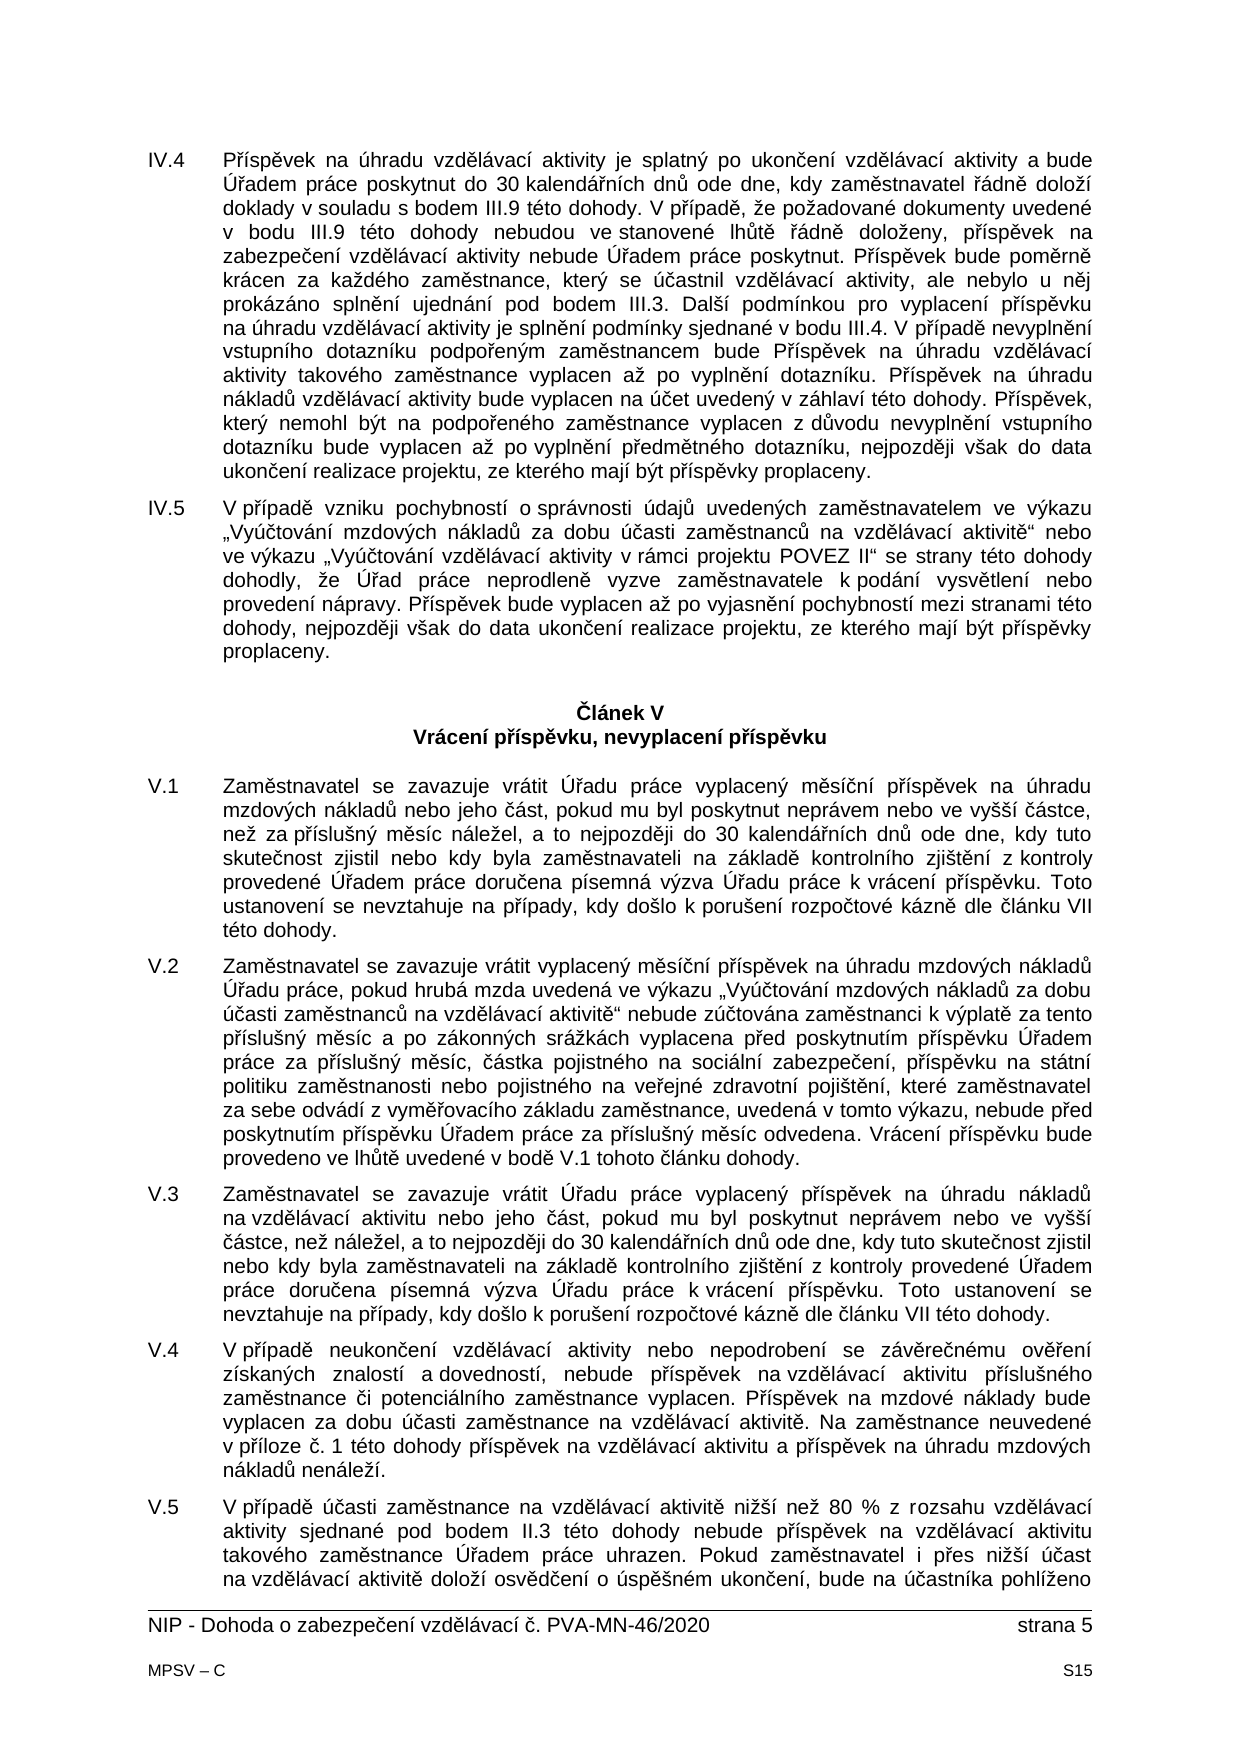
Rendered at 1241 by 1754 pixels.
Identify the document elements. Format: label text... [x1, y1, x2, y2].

list V případě vzniku pochybností o správnosti údajů uvedených zaměstnavatelem ve výkazu „Vyúčtování mzdových nákladů za dobu účasti zaměstnanců na vzdělávací aktivitě“ nebo ve výkazu „Vyúčtování vzdělávací aktivity v rámci projektu POVEZ II“ se strany této dohody dohodly, že Úřad práce neprodleně vyzve zaměstnavatele k podání vysvětlení nebo provedení nápravy. Příspěvek bude vyplacen až po vyjasnění pochybností mezi stranami této dohody, nejpozději však do data ukončení realizace projektu, ze kterého mají být příspěvky proplaceny. [148, 496, 1092, 663]
text Článek V [148, 701, 1092, 725]
list Zaměstnavatel se zavazuje vrátit vyplacený měsíční příspěvek na úhradu mzdových nákladů Úřadu práce, pokud hrubá mzda uvedená ve výkazu „Vyúčtování mzdových nákladů za dobu účasti zaměstnanců na vzdělávací aktivitě“ nebude zúčtována zaměstnanci k výplatě za tento příslušný měsíc a po zákonných srážkách vyplacena před poskytnutím příspěvku Úřadem práce za příslušný měsíc, částka pojistného na sociální zabezpečení, příspěvku na státní politiku zaměstnanosti nebo pojistného na veřejné zdravotní pojištění, které zaměstnavatel za sebe odvádí z vyměřovacího základu zaměstnance, uvedená v tomto výkazu, nebude před poskytnutím příspěvku Úřadem práce za příslušný měsíc odvedena. Vrácení příspěvku bude provedeno ve lhůtě uvedené v bodě V.1 tohoto článku dohody. [148, 954, 1092, 1169]
list Zaměstnavatel se zavazuje vrátit Úřadu práce vyplacený měsíční příspěvek na úhradu mzdových nákladů nebo jeho část, pokud mu byl poskytnut neprávem nebo ve vyšší částce, než za příslušný měsíc náležel, a to nejpozději do 30 kalendářních dnů ode dne, kdy tuto skutečnost zjistil nebo kdy byla zaměstnavateli na základě kontrolního zjištění z kontroly provedené Úřadem práce doručena písemná výzva Úřadu práce k vrácení příspěvku. Toto ustanovení se nevztahuje na případy, kdy došlo k porušení rozpočtové kázně dle článku VII této dohody. [148, 774, 1092, 941]
text Vrácení příspěvku, nevyplacení příspěvku [148, 725, 1092, 749]
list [148, 1494, 1092, 1590]
list Zaměstnavatel se zavazuje vrátit Úřadu práce vyplacený příspěvek na úhradu nákladů na vzdělávací aktivitu nebo jeho část, pokud mu byl poskytnut neprávem nebo ve vyšší částce, než náležel, a to nejpozději do 30 kalendářních dnů ode dne, kdy tuto skutečnost zjistil nebo kdy byla zaměstnavateli na základě kontrolního zjištění z kontroly provedené Úřadem práce doručena písemná výzva Úřadu práce k vrácení příspěvku. Toto ustanovení se nevztahuje na případy, kdy došlo k porušení rozpočtové kázně dle článku VII této dohody. [148, 1182, 1092, 1326]
list Příspěvek na úhradu vzdělávací aktivity je splatný po ukončení vzdělávací aktivity a bude Úřadem práce poskytnut do 30 kalendářních dnů ode dne, kdy zaměstnavatel řádně doloží doklady v souladu s bodem III.9 této dohody. V případě, že požadované dokumenty uvedené v bodu III.9 této dohody nebudou ve stanovené lhůtě řádně doloženy, příspěvek na zabezpečení vzdělávací aktivity nebude Úřadem práce poskytnut. Příspěvek bude poměrně krácen za každého zaměstnance, který se účastnil vzdělávací aktivity, ale nebylo u něj prokázáno splnění ujednání pod bodem III.3. Další podmínkou pro vyplacení příspěvku na úhradu vzdělávací aktivity je splnění podmínky sjednané v bodu III.4. V případě nevyplnění vstupního dotazníku podpořeným zaměstnancem bude Příspěvek na úhradu vzdělávací aktivity takového zaměstnance vyplacen až po vyplnění dotazníku. Příspěvek na úhradu nákladů vzdělávací aktivity bude vyplacen na účet uvedený v záhlaví této dohody. Příspěvek, který nemohl být na podpořeného zaměstnance vyplacen z důvodu nevyplnění vstupního dotazníku bude vyplacen až po vyplnění předmětného dotazníku, nejpozději však do data ukončení realizace projektu, ze kterého mají být příspěvky proplaceny. [148, 148, 1092, 483]
list V případě neukončení vzdělávací aktivity nebo nepodrobení se závěrečnému ověření získaných znalostí a dovedností, nebude příspěvek na vzdělávací aktivitu příslušného zaměstnance či potenciálního zaměstnance vyplacen. Příspěvek na mzdové náklady bude vyplacen za dobu účasti zaměstnance na vzdělávací aktivitě. Na zaměstnance neuvedené v příloze č. 1 této dohody příspěvek na vzdělávací aktivitu a příspěvek na úhradu mzdových nákladů nenáleží. [148, 1338, 1092, 1482]
